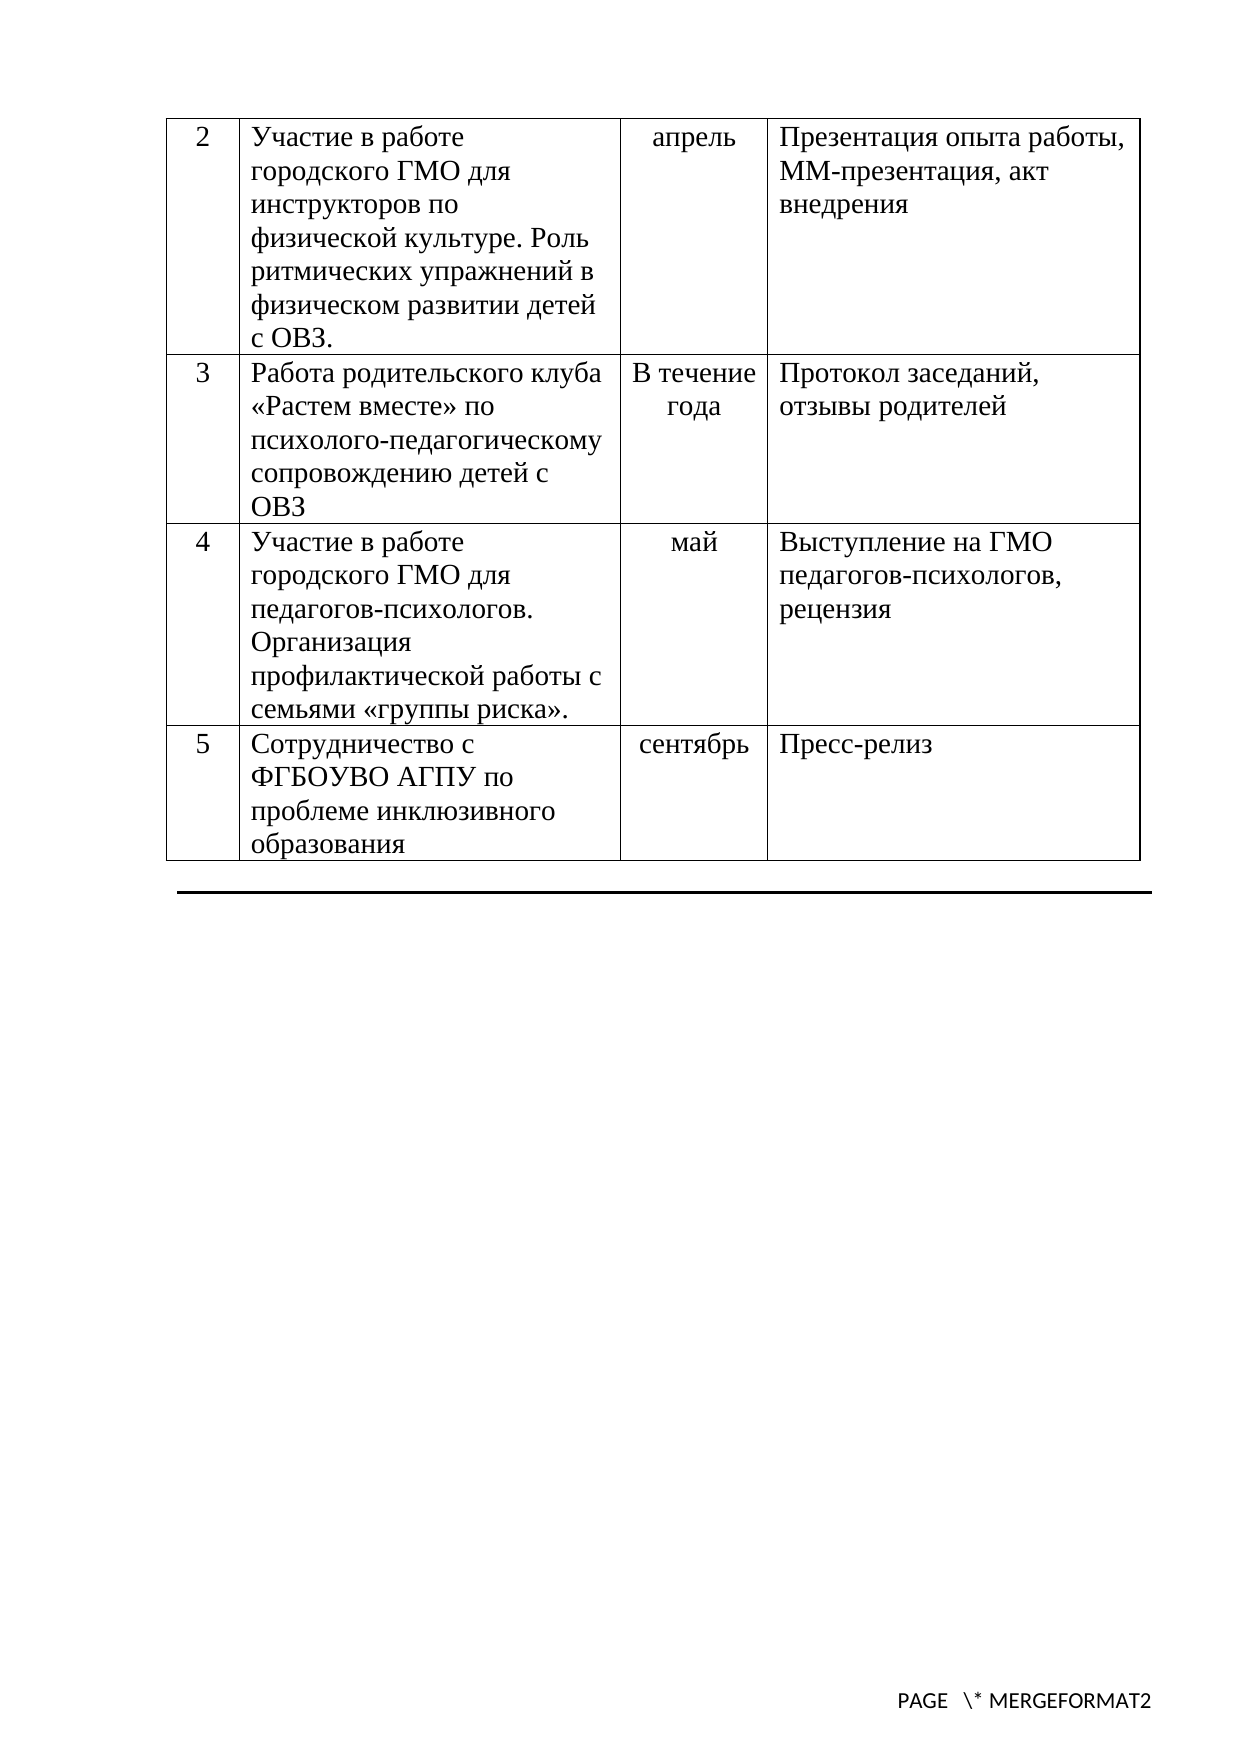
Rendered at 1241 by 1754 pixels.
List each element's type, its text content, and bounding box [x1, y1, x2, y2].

table_cell 2 [167, 119, 239, 354]
table_cell Протокол заседаний, отзывы родителей [768, 355, 1139, 523]
table_cell 3 [167, 355, 239, 523]
table_cell Пресс-релиз [768, 726, 1139, 860]
table_cell Сотрудничество с ФГБОУВО АГПУ по проблеме инклюзивного образования [240, 726, 620, 860]
table_cell Презентация опыта работы, ММ-презентация, акт внедрения [768, 119, 1139, 354]
table_cell 4 [167, 524, 239, 725]
table_cell 5 [167, 726, 239, 860]
table_cell Выступление на ГМО педагогов-психологов, рецензия [768, 524, 1139, 725]
table_cell В течение года [621, 355, 767, 523]
table_cell май [621, 524, 767, 725]
table_cell сентябрь [621, 726, 767, 860]
table_cell Участие в работе городского ГМО для педагогов-психологов. Организация профилактической работы с семьями «группы риска». [240, 524, 620, 725]
table_cell Участие в работе городского ГМО для инструкторов по физической культуре. Роль ритмических упражнений в физическом развитии детей с ОВЗ. [240, 119, 620, 354]
table_cell апрель [621, 119, 767, 354]
table_cell Работа родительского клуба «Растем вместе» по психолого-педагогическому сопровождению детей с ОВЗ [240, 355, 620, 523]
